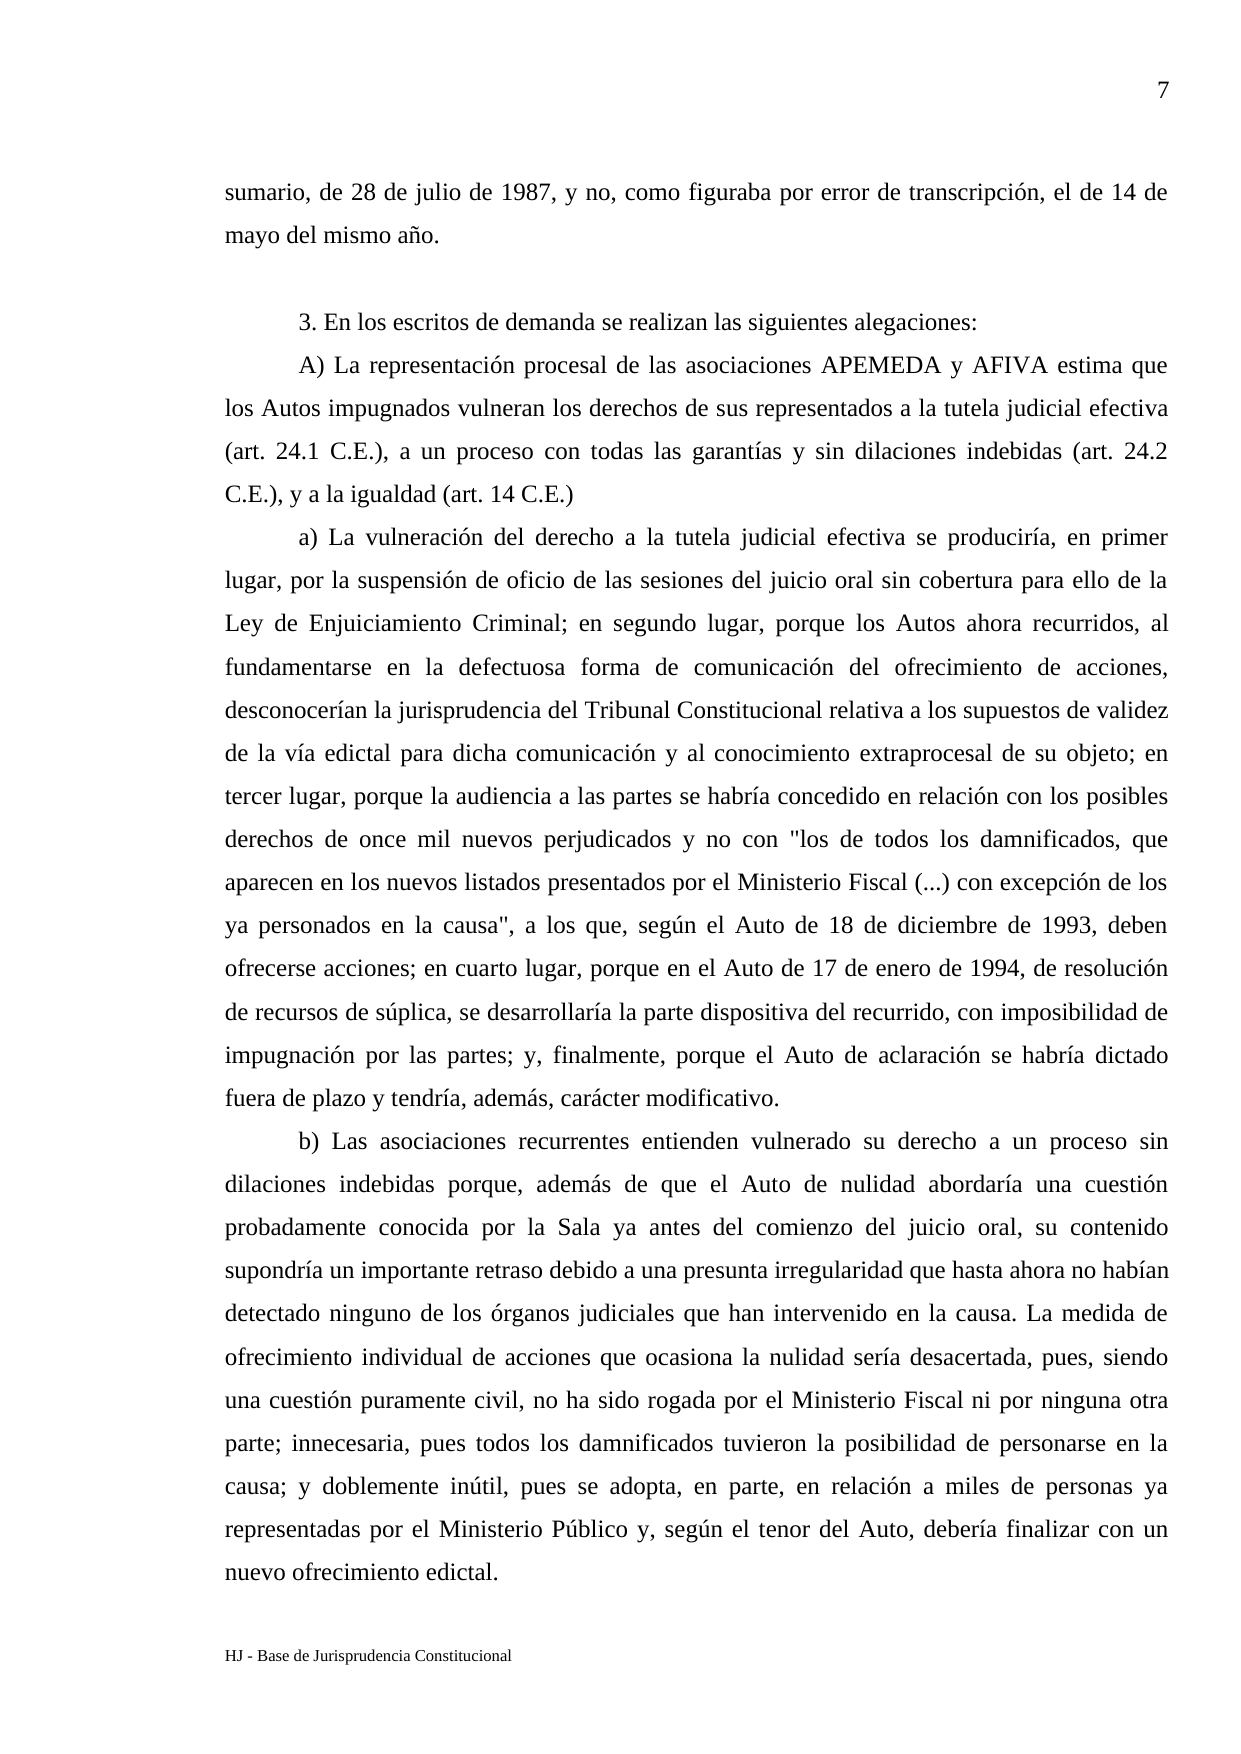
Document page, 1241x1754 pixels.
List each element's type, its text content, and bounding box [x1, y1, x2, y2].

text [224, 177, 1169, 249]
text 3. En los escritos de demanda se realizan las siguientes alegaciones: [224, 307, 1169, 335]
text b) Las asociaciones recurrentes entienden vulnerado su derecho a un proceso sin dilaciones indebidas porque, además de que el Auto de nulidad abordaría una cuestión probadamente conocida por la Sala ya antes del comienzo del juicio oral, su contenido supondría un importante retraso debido a una presunta irregularidad que hasta ahora no habían detectado ninguno de los órganos judiciales que han intervenido en la causa. La medida de ofrecimiento individual de acciones que ocasiona la nulidad sería desacertada, pues, siendo una cuestión puramente civil, no ha sido rogada por el Ministerio Fiscal ni por ninguna otra parte; innecesaria, pues todos los damnificados tuvieron la posibilidad de personarse en la causa; y doblemente inútil, pues se adopta, en parte, en relación a miles de personas ya representadas por el Ministerio Público y, según el tenor del Auto, debería finalizar con un nuevo ofrecimiento edictal. [224, 1126, 1169, 1586]
text a) La vulneración del derecho a la tutela judicial efectiva se produciría, en primer lugar, por la suspensión de oficio de las sesiones del juicio oral sin cobertura para ello de la Ley de Enjuiciamiento Criminal; en segundo lugar, porque los Autos ahora recurridos, al fundamentarse en la defectuosa forma de comunicación del ofrecimiento de acciones, desconocerían la jurisprudencia del Tribunal Constitucional relativa a los supuestos de validez de la vía edictal para dicha comunicación y al conocimiento extraprocesal de su objeto; en tercer lugar, porque la audiencia a las partes se habría concedido en relación con los posibles derechos de once mil nuevos perjudicados y no con "los de todos los damnificados, que aparecen en los nuevos listados presentados por el Ministerio Fiscal (...) con excepción de los ya personados en la causa", a los que, según el Auto de 18 de diciembre de 1993, deben ofrecerse acciones; en cuarto lugar, porque en el Auto de 17 de enero de 1994, de resolución de recursos de súplica, se desarrollaría la parte dispositiva del recurrido, con imposibilidad de impugnación por las partes; y, finalmente, porque el Auto de aclaración se habría dictado fuera de plazo y tendría, además, carácter modificativo. [224, 522, 1169, 1112]
text A) La representación procesal de las asociaciones APEMEDA y AFIVA estima que los Autos impugnados vulneran los derechos de sus representados a la tutela judicial efectiva (art. 24.1 C.E.), a un proceso con todas las garantías y sin dilaciones indebidas (art. 24.2 C.E.), y a la igualdad (art. 14 C.E.) [224, 350, 1169, 508]
